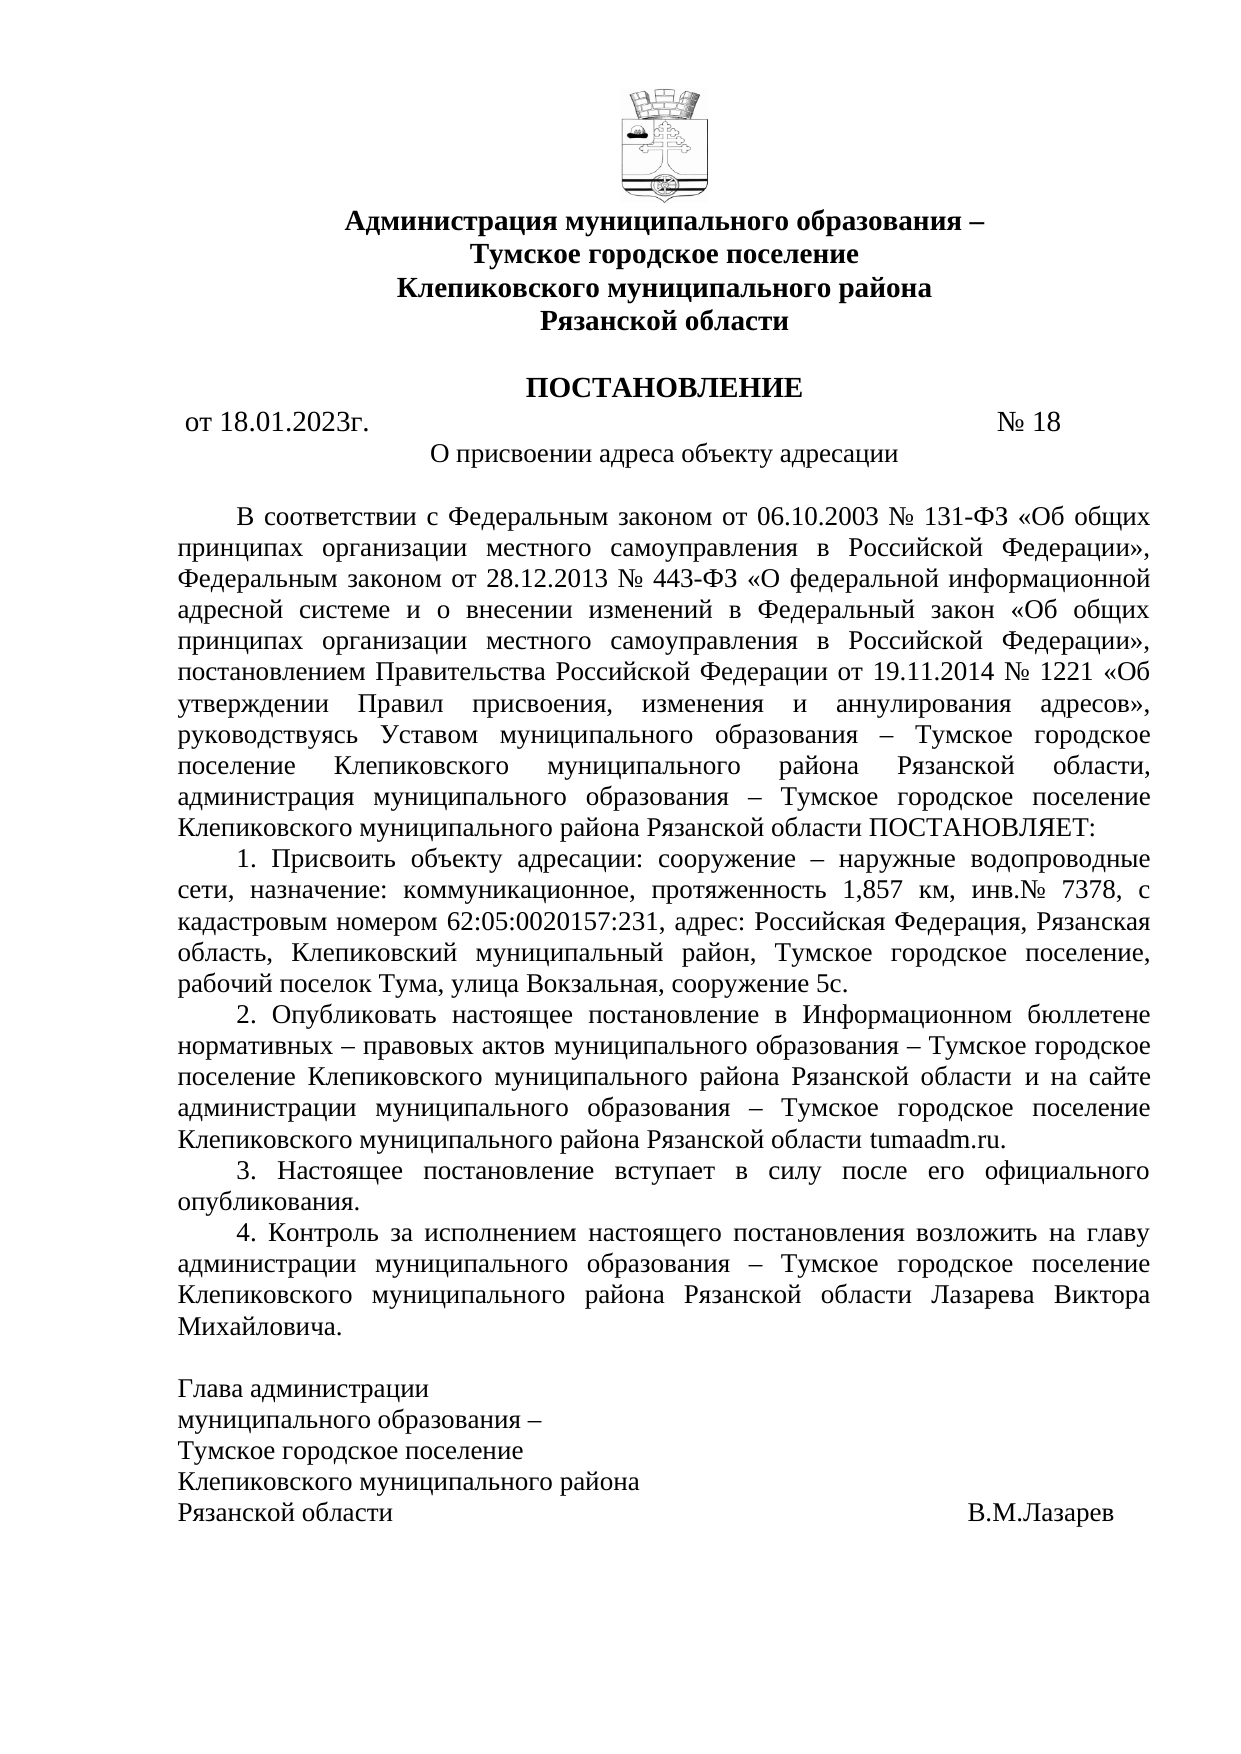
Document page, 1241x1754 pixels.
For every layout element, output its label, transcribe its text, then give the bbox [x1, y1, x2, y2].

text Клепиковского муниципального района [177, 270, 1152, 303]
text Рязанской области [177, 303, 1152, 337]
text 4. Контроль за исполнением настоящего постановления возложить на главу администрации муниципального образования – Тумское городское поселение Клепиковского муниципального района Рязанской области Лазарева Виктора Михайловича. [177, 1216, 1152, 1341]
text ПОСТАНОВЛЕНИЕ [177, 370, 1152, 404]
picture [620, 88, 709, 203]
text В соответствии с Федеральным законом от 06.10.2003 № 131-ФЗ «Об общих принципах организации местного самоуправления в Российской Федерации», Федеральным законом от 28.12.2013 № 443-ФЗ «О федеральной информационной адресной системе и о внесении изменений в Федеральный закон «Об общих принципах организации местного самоуправления в Российской Федерации», постановлением Правительства Российской Федерации от 19.11.2014 № 1221 «Об утверждении Правил присвоения, изменения и аннулирования адресов», руководствуясь Уставом муниципального образования – Тумское городское поселение Клепиковского муниципального района Рязанской области, администрация муниципального образования – Тумское городское поселение Клепиковского муниципального района Рязанской области ПОСТАНОВЛЯЕТ: [177, 500, 1152, 842]
text от 18.01.2023г. № 18 [177, 404, 1152, 437]
text 3. Настоящее постановление вступает в силу после его официального опубликования. [177, 1154, 1152, 1216]
text 1. Присвоить объекту адресации: сооружение – наружные водопроводные сети, назначение: коммуникационное, протяженность 1,857 км, инв.№ 7378, с кадастровым номером 62:05:0020157:231, адрес: Российская Федерация, Рязанская область, Клепиковский муниципальный район, Тумское городское поселение, рабочий поселок Тума, улица Вокзальная, сооружение 5с. [177, 842, 1152, 998]
text Администрация муниципального образования – [177, 203, 1152, 236]
text Тумское городское поселение [177, 236, 1152, 270]
text Рязанской области В.М.Лазарев [177, 1496, 1152, 1559]
text О присвоении адреса объекту адресации [177, 437, 1152, 469]
text Тумское городское поселение [177, 1434, 1152, 1465]
text 2. Опубликовать настоящее постановление в Информационном бюллетене нормативных – правовых актов муниципального образования – Тумское городское поселение Клепиковского муниципального района Рязанской области и на сайте администрации муниципального образования – Тумское городское поселение Клепиковского муниципального района Рязанской области tumaadm.ru. [177, 998, 1152, 1154]
text Глава администрации [177, 1372, 1152, 1403]
text Клепиковского муниципального района [177, 1465, 1152, 1496]
text муниципального образования – [177, 1403, 1152, 1434]
